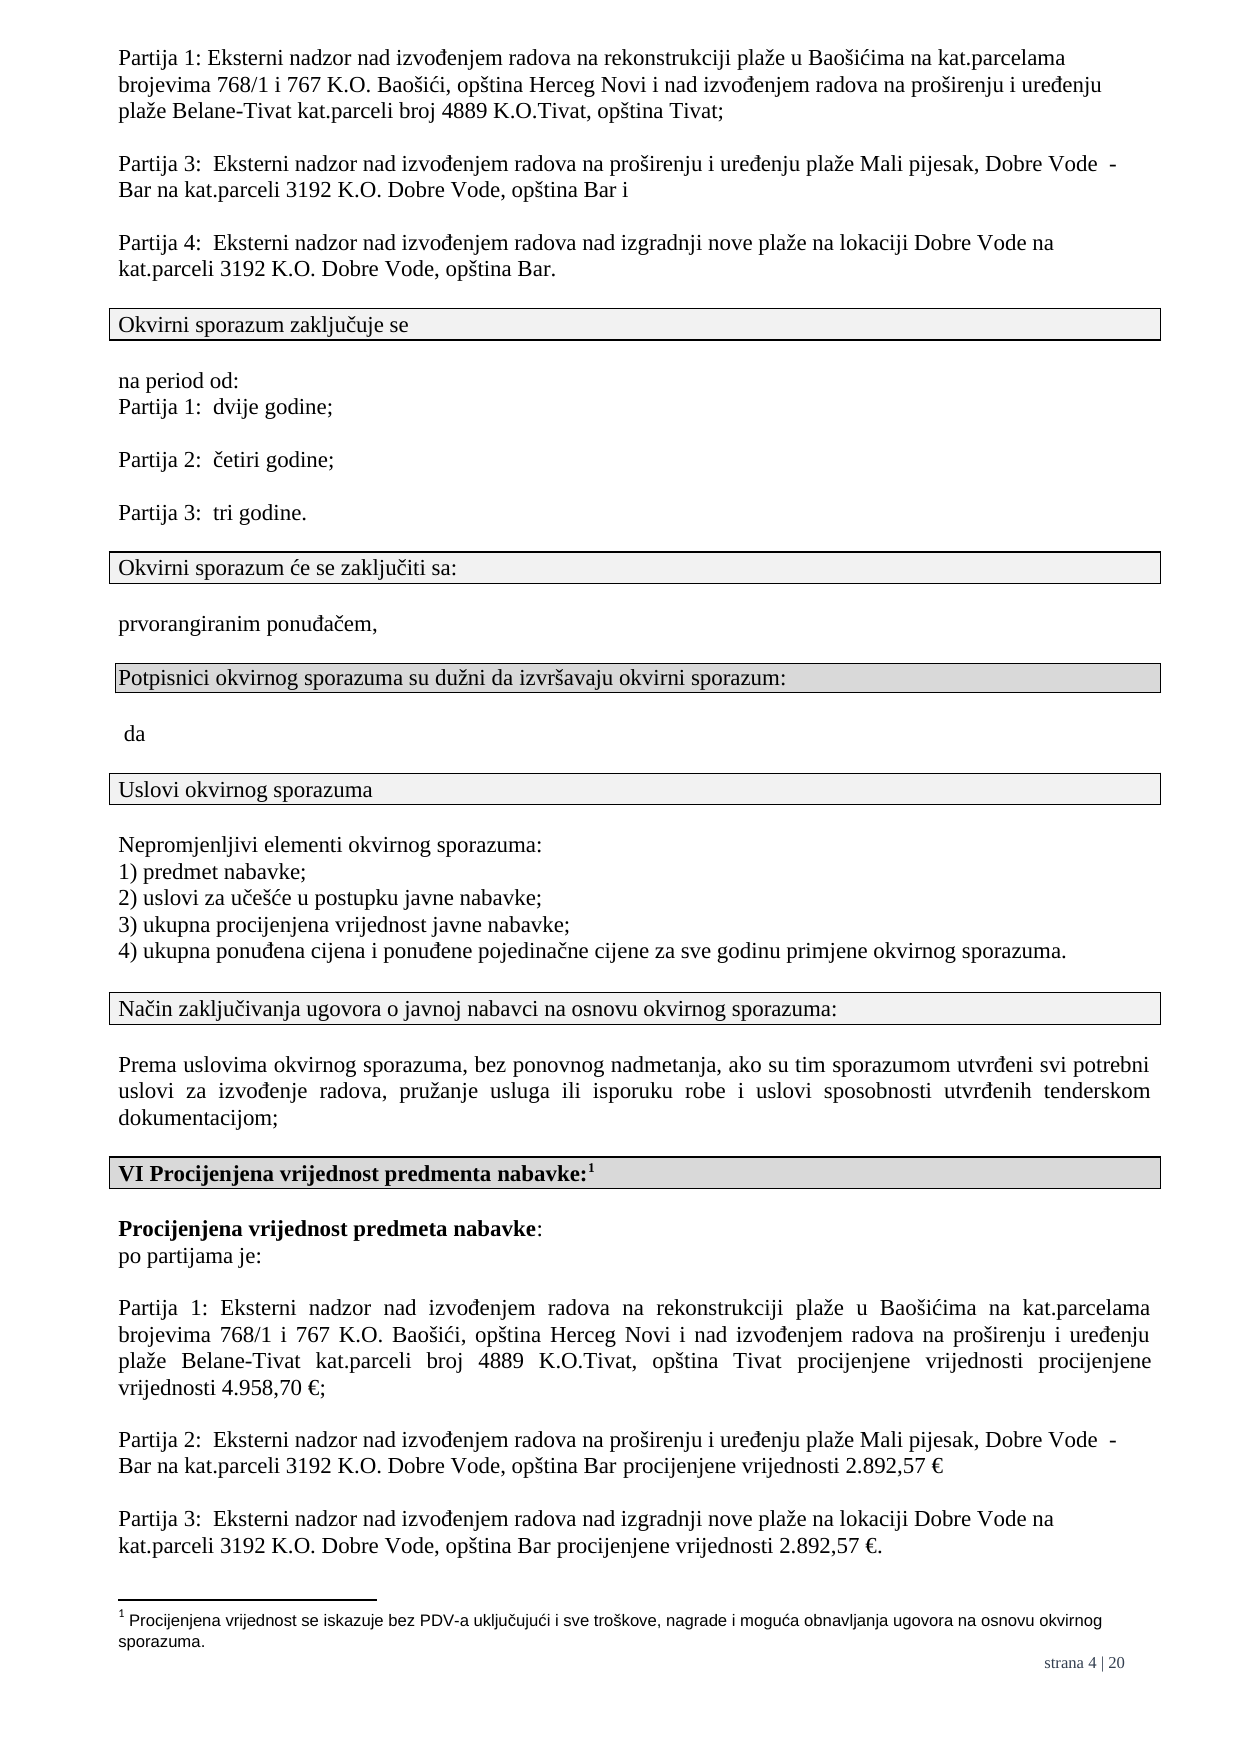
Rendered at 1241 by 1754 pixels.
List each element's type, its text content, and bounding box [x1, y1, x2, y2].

text VI Procijenjena vrijednost predmenta nabavke: [110, 1158, 1160, 1188]
text Okvirni sporazum zaključuje se [110, 309, 1160, 339]
text Partija 1: Eksterni nadzor nad izvođenjem radova na rekonstrukciji plaže u Baošićima na kat.parcelama brojevima 768/1 i 767 K.O. Baošići, opština Herceg Novi i nad izvođenjem radova na proširenju i uređenju plaže Belane-Tivat kat.parceli broj 4889 K.O.Tivat, opština Tivat; [118, 44, 1152, 123]
text Partija 3: Eksterni nadzor nad izvođenjem radova na proširenju i uređenju plaže Mali pijesak, Dobre Vode - Bar na kat.parceli 3192 K.O. Dobre Vode, opština Bar i [118, 150, 1152, 202]
text Partija 1: dvije godine; [118, 393, 1152, 419]
text Okvirni sporazum će se zaključiti sa: [110, 553, 1160, 583]
text po partijama je: [118, 1242, 1152, 1268]
text Partija 3: Eksterni nadzor nad izvođenjem radova nad izgradnji nove plaže na lokaciji Dobre Vode na kat.parceli 3192 K.O. Dobre Vode, opština Bar procijenjene vrijednosti 2.892,57 €. [118, 1505, 1152, 1558]
text Nepromjenljivi elementi okvirnog sporazuma: [118, 832, 1152, 858]
text Partija 3: tri godine. [118, 499, 1152, 525]
text Partija 2: četiri godine; [118, 446, 1152, 472]
text Partija 4: Eksterni nadzor nad izvođenjem radova nad izgradnji nove plaže na lokaciji Dobre Vode na kat.parceli 3192 K.O. Dobre Vode, opština Bar. [118, 229, 1152, 282]
text Partija 1: Eksterni nadzor nad izvođenjem radova na rekonstrukciji plaže u Baošićima na kat.parcelama brojevima 768/1 i 767 K.O. Baošići, opština Herceg Novi i nad izvođenjem radova na proširenju i uređenju plaže Belane-Tivat kat.parceli broj 4889 K.O.Tivat, opština Tivat procijenjene vrijednosti procijenjene vrijednosti 4.958,70 €; [118, 1294, 1152, 1400]
text prvorangiranim ponuđačem, [118, 610, 1152, 637]
text Prema uslovima okvirnog sporazuma, bez ponovnog nadmetanja, ako su tim sporazumom utvrđeni svi potrebni uslovi za izvođenje radova, pružanje usluga ili isporuku robe i uslovi sposobnosti utvrđenih tenderskom dokumentacijom; [118, 1051, 1152, 1130]
text 2) uslovi za učešće u postupku javne nabavke; [118, 884, 1152, 911]
text Partija 2: Eksterni nadzor nad izvođenjem radova na proširenju i uređenju plaže Mali pijesak, Dobre Vode - Bar na kat.parceli 3192 K.O. Dobre Vode, opština Bar procijenjene vrijednosti 2.892,57 € [118, 1426, 1152, 1479]
text Uslovi okvirnog sporazuma [110, 774, 1160, 804]
text Procijenjena vrijednost predmeta nabavke: [118, 1215, 1152, 1242]
text na period od: [118, 367, 1152, 393]
text Način zaključivanja ugovora o javnoj nabavci na osnovu okvirnog sporazuma: [110, 993, 1160, 1024]
text Potpisnici okvirnog sporazuma su dužni da izvršavaju okvirni sporazum: [116, 664, 1160, 692]
text 3) ukupna procijenjena vrijednost javne nabavke; [118, 911, 1152, 937]
text 4) ukupna ponuđena cijena i ponuđene pojedinačne cijene za sve godinu primjene okvirnog sporazuma. [118, 937, 1152, 963]
text 1) predmet nabavke; [118, 858, 1152, 884]
text da [118, 720, 1152, 746]
